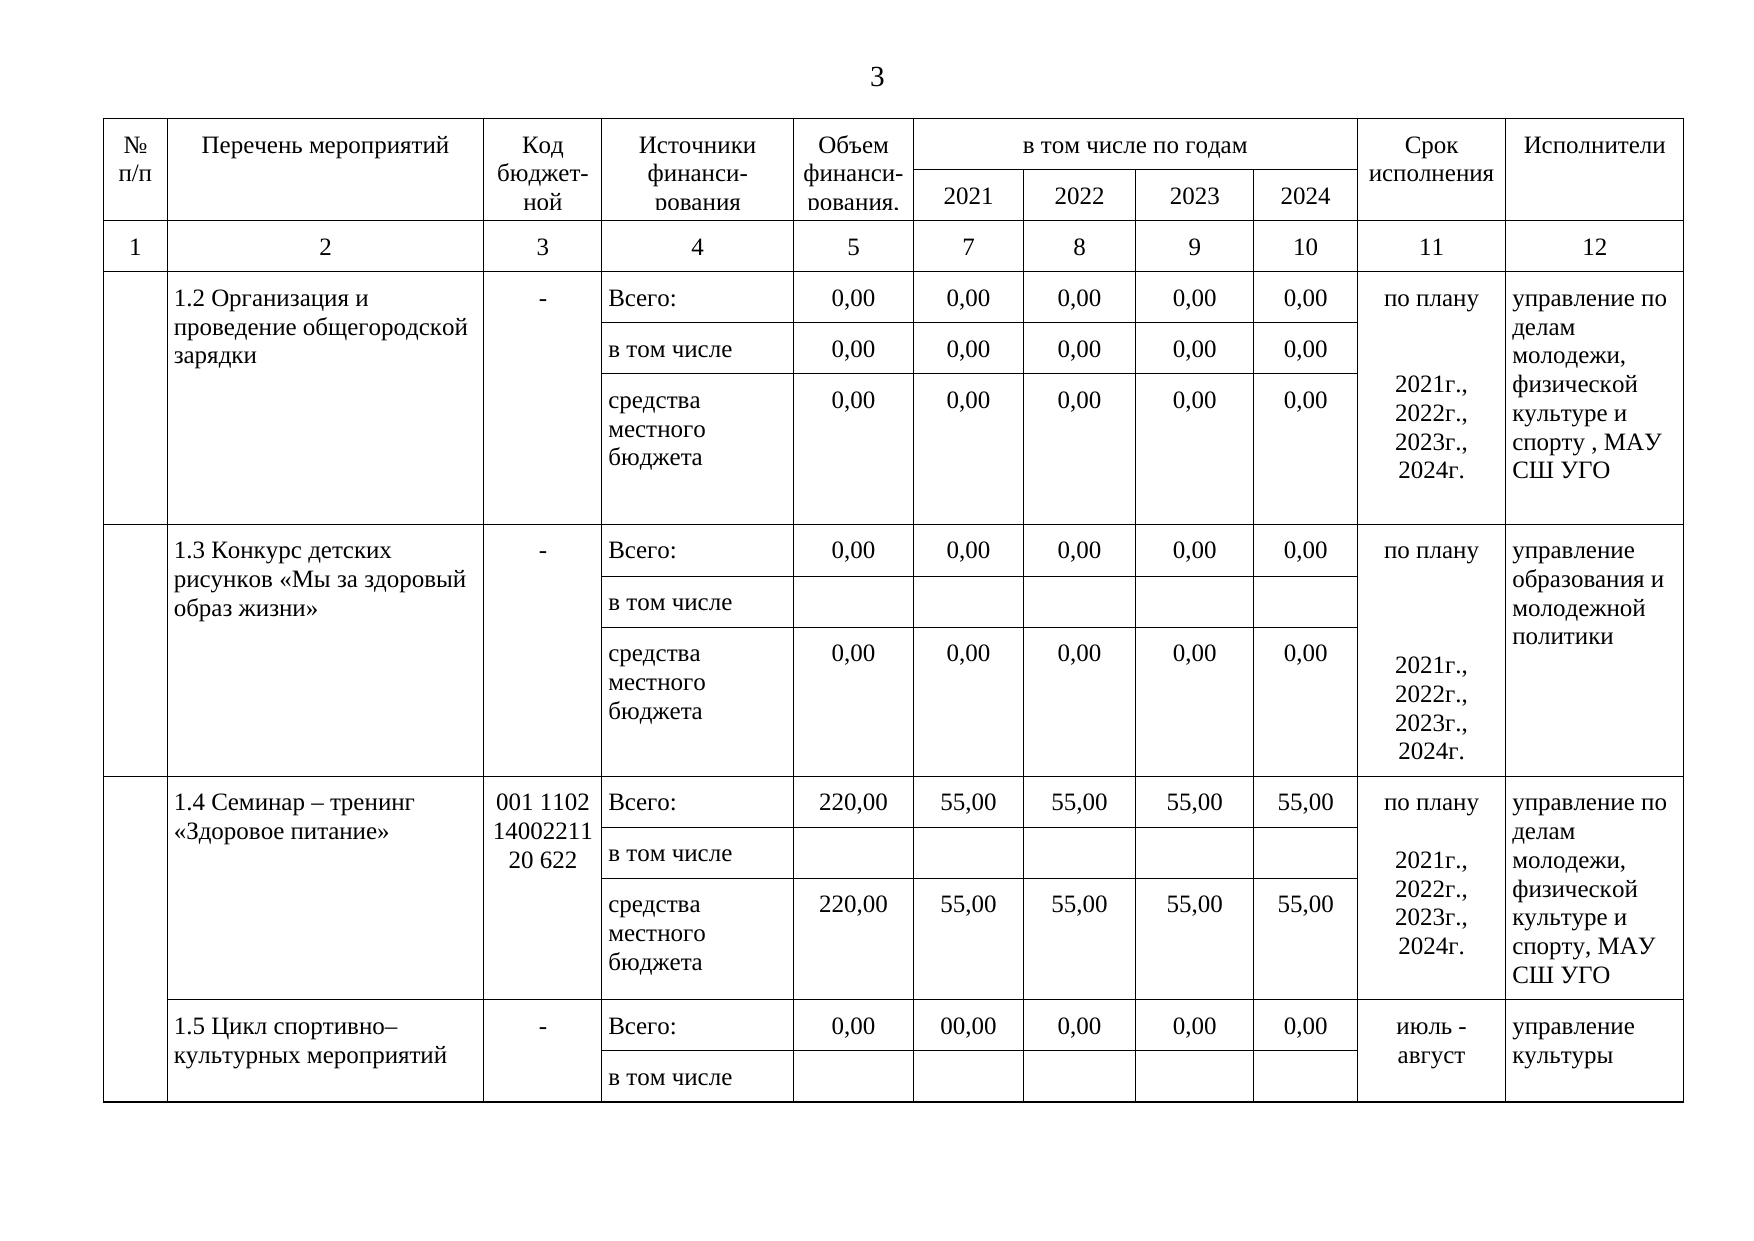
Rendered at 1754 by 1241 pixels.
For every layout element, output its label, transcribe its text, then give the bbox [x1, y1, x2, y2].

table_cell [1254, 828, 1357, 878]
table_cell 55,00 [1254, 879, 1357, 999]
table_cell июль - август 2021г., 2022г., 2023г., 2024г. [1358, 1000, 1505, 1101]
table_cell 55,00 [1024, 879, 1135, 999]
table_cell [1024, 828, 1135, 878]
table_cell [1254, 577, 1357, 627]
table_cell 0,00 [1254, 374, 1357, 523]
table_header в том числе по годам [914, 119, 1357, 169]
table_cell Всего: [602, 777, 793, 827]
table_cell средства местного бюджета [602, 628, 793, 776]
table_cell 0,00 [1024, 525, 1135, 576]
table_cell 10 [1254, 221, 1357, 271]
table_header Объем финанси-рования, всего (тыс. руб.) [794, 119, 913, 220]
table_cell 2024 [1254, 170, 1357, 220]
table_cell 8 [1024, 221, 1135, 271]
table_cell 55,00 [1254, 777, 1357, 827]
table_cell Всего: [602, 1000, 793, 1050]
table_cell 2021 [914, 170, 1023, 220]
table_cell 0,00 [794, 525, 913, 576]
table_cell 0,00 [914, 323, 1023, 373]
table_cell 1.2 Организация и проведение общегородской зарядки [168, 272, 483, 523]
table_cell [914, 577, 1023, 627]
table_cell - [484, 1000, 601, 1101]
table_cell 0,00 [1136, 525, 1253, 576]
table_cell [1136, 828, 1253, 878]
table_cell 0,00 [794, 1000, 913, 1050]
table_header Код бюджет- ной классификации [484, 119, 601, 220]
table_cell по плану 2021г., 2022г., 2023г., 2024г. [1358, 777, 1505, 999]
table_cell средства местного бюджета [602, 374, 793, 523]
table_cell 0,00 [1024, 628, 1135, 776]
table_cell [794, 828, 913, 878]
table_cell 1.4 Семинар – тренинг «Здоровое питание» [168, 777, 483, 999]
table_cell 0,00 [1254, 525, 1357, 576]
table_cell 0,00 [1254, 628, 1357, 776]
table_cell - [484, 272, 601, 523]
table_cell 0,00 [794, 374, 913, 523]
table_cell 0,00 [1136, 374, 1253, 523]
table_cell - [484, 525, 601, 776]
table_cell в том числе [602, 828, 793, 878]
table_cell управление по делам молодежи, физической культуре и спорту , МАУ СШ УГО [1506, 272, 1683, 523]
table_cell [104, 777, 167, 1101]
table_cell [104, 525, 167, 776]
table_cell по плану 2021г., 2022г., 2023г., 2024г. [1358, 272, 1505, 523]
table_cell [914, 1051, 1023, 1101]
table_cell 0,00 [914, 272, 1023, 322]
table_cell управление по делам молодежи, физической культуре и спорту, МАУ СШ УГО [1506, 777, 1683, 999]
table_cell 0,00 [1254, 272, 1357, 322]
table_cell [1254, 1051, 1357, 1101]
table_header Срок исполнения [1358, 119, 1505, 220]
table_cell Всего: [602, 525, 793, 576]
table_cell 7 [914, 221, 1023, 271]
table_cell [1136, 1051, 1253, 1101]
table_cell 00,00 [914, 1000, 1023, 1050]
table_cell [1136, 577, 1253, 627]
table_cell по плану 2021г., 2022г., 2023г., 2024г. [1358, 525, 1505, 776]
table_cell 0,00 [1254, 1000, 1357, 1050]
table_cell 4 [602, 221, 793, 271]
table_cell 0,00 [1024, 374, 1135, 523]
table_cell 0,00 [1136, 1000, 1253, 1050]
table_cell 9 [1136, 221, 1253, 271]
table_cell 55,00 [1024, 777, 1135, 827]
table_cell управление культуры [1506, 1000, 1683, 1101]
table_cell [794, 577, 913, 627]
table_cell 2022 [1024, 170, 1135, 220]
table_cell 220,00 [794, 879, 913, 999]
table_cell 3 [484, 221, 601, 271]
table_cell [1024, 577, 1135, 627]
table_header Источники финанси- рования [602, 119, 793, 220]
table_cell 11 [1358, 221, 1505, 271]
table_cell 0,00 [1024, 272, 1135, 322]
table_cell средства местного бюджета [602, 879, 793, 999]
table_cell [914, 828, 1023, 878]
table_cell 0,00 [1254, 323, 1357, 373]
table_cell 0,00 [914, 525, 1023, 576]
table_header Исполнители [1506, 119, 1683, 220]
table_cell 0,00 [794, 323, 913, 373]
table_cell 1.5 Цикл спортивно–культурных мероприятий [168, 1000, 483, 1101]
table_cell 2023 [1136, 170, 1253, 220]
table_cell 0,00 [914, 628, 1023, 776]
table_cell 0,00 [794, 628, 913, 776]
table_cell 0,00 [1024, 323, 1135, 373]
table_cell 55,00 [1136, 777, 1253, 827]
table_cell 0,00 [1024, 1000, 1135, 1050]
table_cell 1 [104, 221, 167, 271]
table_cell [794, 1051, 913, 1101]
table_cell 2 [168, 221, 483, 271]
table_cell 0,00 [1136, 323, 1253, 373]
table_cell 001 1102 1400221120 622 [484, 777, 601, 999]
table_header № п/п [104, 119, 167, 220]
table_cell в том числе [602, 323, 793, 373]
table_cell 12 [1506, 221, 1683, 271]
table_cell 5 [794, 221, 913, 271]
table_cell 0,00 [794, 272, 913, 322]
table_cell Всего: [602, 272, 793, 322]
table_cell в том числе [602, 1051, 793, 1101]
table_cell 1.3 Конкурс детских рисунков «Мы за здоровый образ жизни» [168, 525, 483, 776]
table_cell 0,00 [1136, 272, 1253, 322]
table_header Перечень мероприятий [168, 119, 483, 220]
table_cell 55,00 [914, 777, 1023, 827]
table_cell управление образования и молодежной политики [1506, 525, 1683, 776]
table_cell 0,00 [1136, 628, 1253, 776]
table_cell 55,00 [914, 879, 1023, 999]
table_cell в том числе [602, 577, 793, 627]
table_cell [1024, 1051, 1135, 1101]
table_cell 0,00 [914, 374, 1023, 523]
table_cell 55,00 [1136, 879, 1253, 999]
table_cell 220,00 [794, 777, 913, 827]
